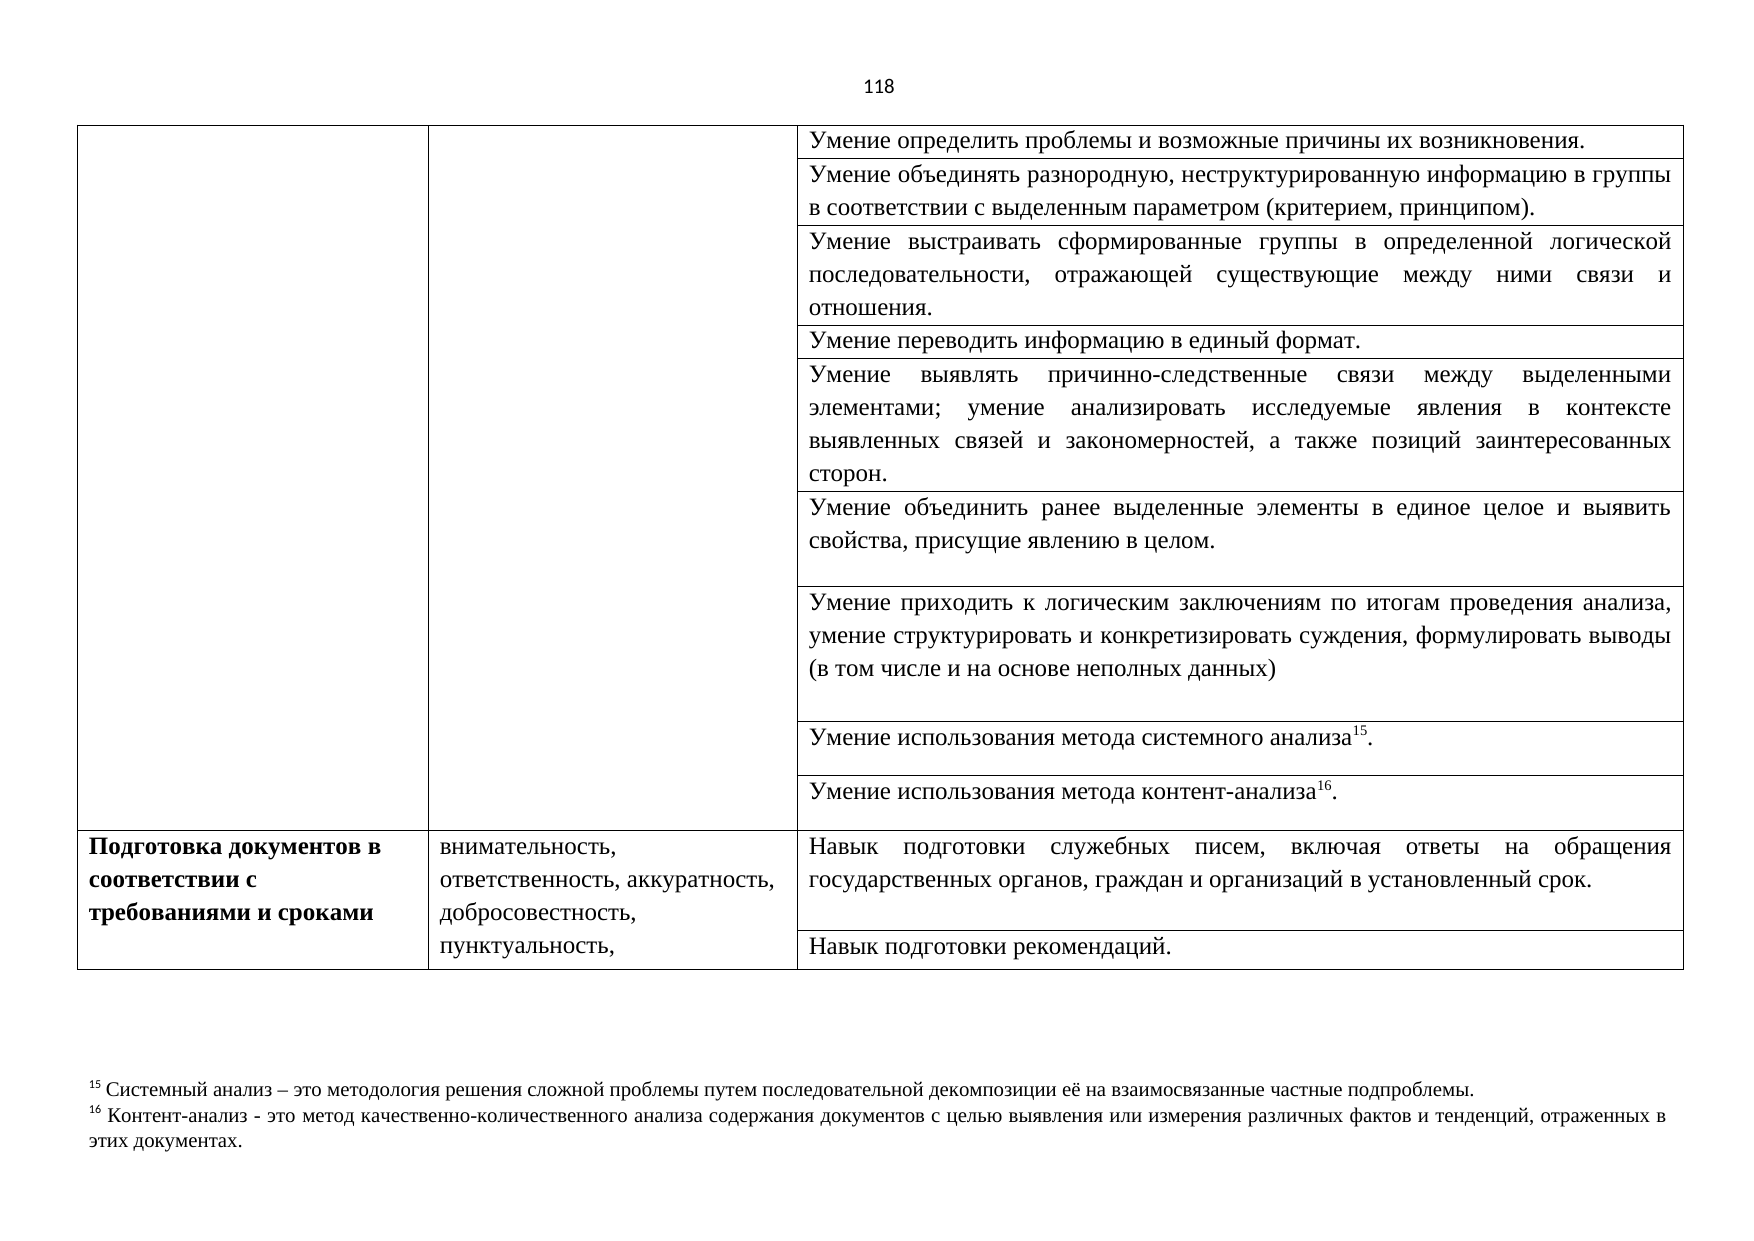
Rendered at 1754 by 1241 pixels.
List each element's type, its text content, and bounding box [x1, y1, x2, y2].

table_cell Умение объединить ранее выделенные элементы в единое целое и выявить свойства, присущие явлению в целом. [798, 492, 1683, 586]
table_cell внимательность, ответственность, аккуратность, добросовестность, пунктуальность, следование нормам, трудолюбие, склонность к проверке ошибок [429, 831, 797, 969]
table_cell Умение объединять разнородную, неструктурированную информацию в группы в соответствии с выделенным параметром (критерием, принципом). [798, 159, 1683, 225]
table_cell Подготовка документов в соответствии с требованиями и сроками [78, 831, 428, 969]
table_cell Навык подготовки служебных писем, включая ответы на обращения государственных органов, граждан и организаций в установленный срок. [798, 831, 1683, 930]
table_cell Умение переводить информацию в единый формат. [798, 326, 1683, 358]
table_cell Умение выстраивать сформированные группы в определенной логической последовательности, отражающей существующие между ними связи и отношения. [798, 226, 1683, 324]
table_cell Умение выявлять причинно-следственные связи между выделенными элементами; умение анализировать исследуемые явления в контексте выявленных связей и закономерностей, а также позиций заинтересованных сторон. [798, 359, 1683, 491]
table_cell Умение приходить к логическим заключениям по итогам проведения анализа, умение структурировать и конкретизировать суждения, формулировать выводы (в том числе и на основе неполных данных) [798, 587, 1683, 721]
table_cell Умение использования метода системного анализа. [798, 722, 1683, 775]
table_cell Умение определить проблемы и возможные причины их возникновения. [798, 126, 1683, 158]
table_cell Навык подготовки рекомендаций. [798, 931, 1683, 969]
table_cell Умение использования метода контент-анализа. [798, 776, 1683, 830]
